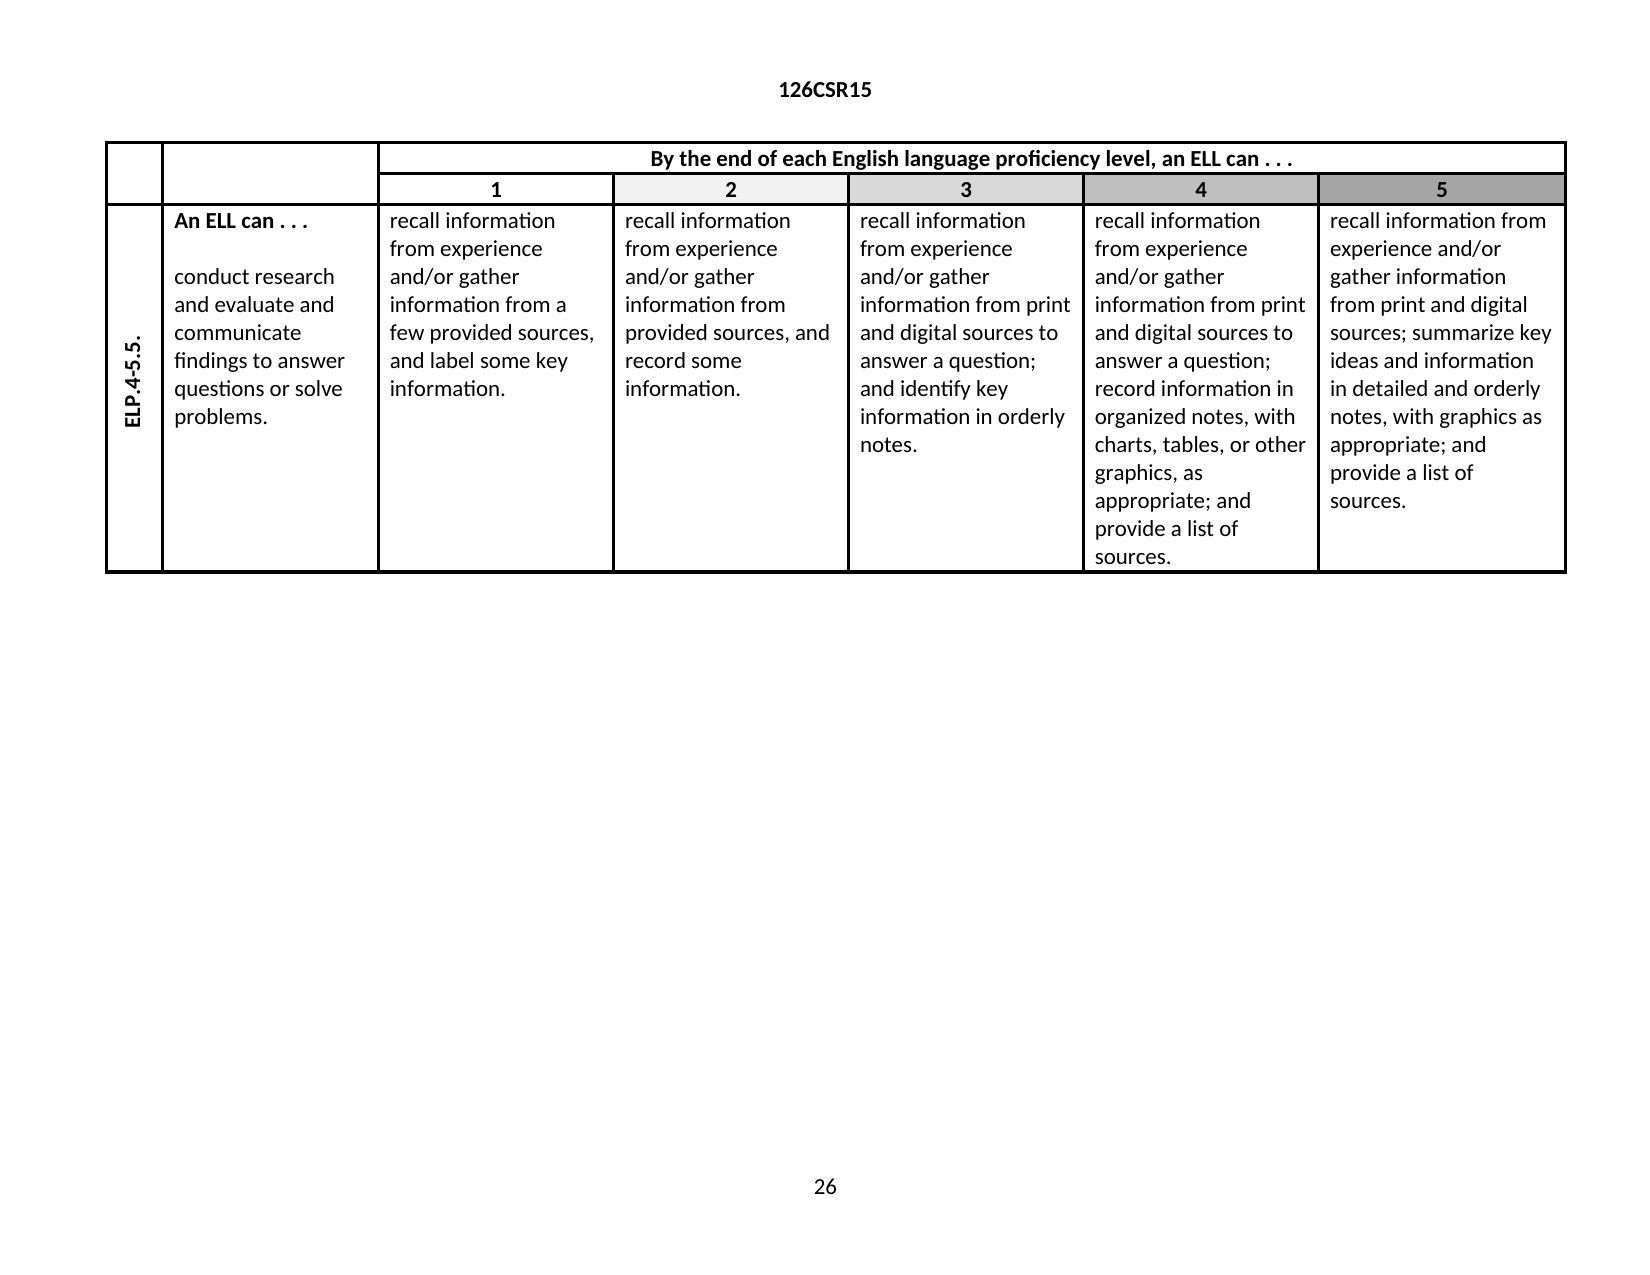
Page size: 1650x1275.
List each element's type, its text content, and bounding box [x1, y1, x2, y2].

table_cell [164, 172, 377, 203]
table_header [164, 144, 377, 172]
table_cell 2 [615, 175, 847, 203]
table_cell recall information from experience and/or gather information from print and digital sources; summarize key ideas and information in detailed and orderly notes, with graphics as appropriate; and provide a list of sources. [1320, 206, 1564, 570]
table_cell 5 [1320, 175, 1564, 203]
table_header By the end of each English language proficiency level, an ELL can . . . [380, 144, 1564, 172]
table_cell 1 [380, 175, 612, 203]
table_cell [108, 172, 161, 203]
table_cell An ELL can . . . conduct research and evaluate and communicate findings to answer questions or solve problems. [164, 206, 377, 570]
table_cell recall information from experience and/or gather information from provided sources, and record some information. [615, 206, 847, 570]
table_cell recall information from experience and/or gather information from a few provided sources, and label some key information. [380, 206, 612, 570]
table_cell 4 [1085, 175, 1317, 203]
table_cell recall information from experience and/or gather information from print and digital sources to answer a question; and identify key information in orderly notes. [850, 206, 1082, 570]
table_cell 3 [850, 175, 1082, 203]
table_cell ELP.4-5.5. [108, 206, 161, 570]
table_header [108, 144, 161, 172]
table_cell recall information from experience and/or gather information from print and digital sources to answer a question; record information in organized notes, with charts, tables, or other graphics, as appropriate; and provide a list of sources. [1085, 206, 1317, 570]
